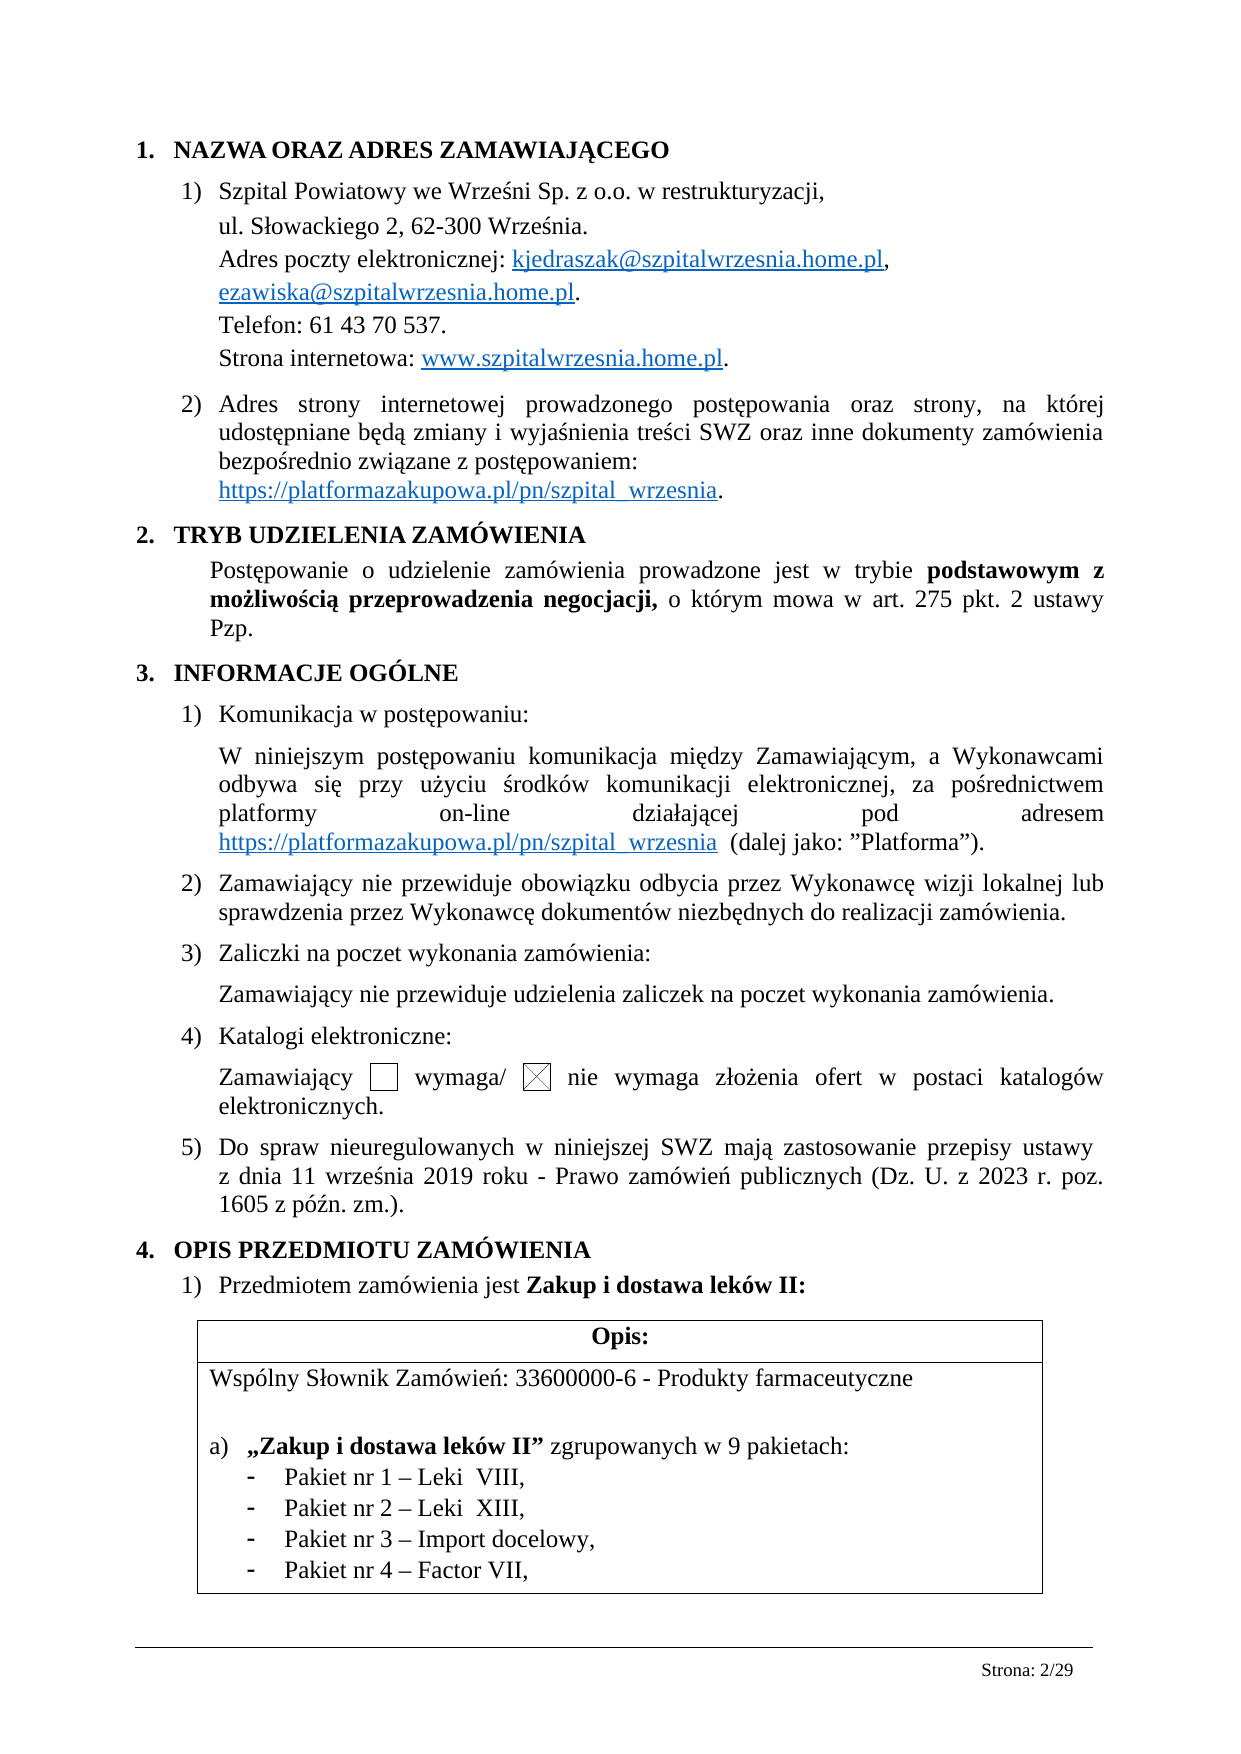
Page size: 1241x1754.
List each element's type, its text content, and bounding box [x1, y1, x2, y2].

subtitle Komunikacja w postępowaniu: [181, 699, 1104, 728]
subtitle Nazwa oraz adres Zamawiającego [136, 135, 1104, 164]
subtitle Katalogi elektroniczne: [181, 1021, 1104, 1049]
text Strona internetowa: www.szpitalwrzesnia.home.pl. [144, 343, 1104, 372]
subtitle Adres strony internetowej prowadzonego postępowania oraz strony, na której udostępniane będą zmiany i wyjaśnienia treści SWZ oraz inne dokumenty zamówienia bezpośrednio związane z postępowaniem: [181, 389, 1104, 475]
text ul. Słowackiego 2, 62-300 Września. [144, 211, 1104, 240]
subtitle informacje ogólne [136, 658, 1104, 687]
list Przedmiotem zamówienia jest Zakup i dostawa leków II: [181, 1270, 1104, 1299]
subtitle Tryb udzielenia zamówienia [136, 520, 1104, 549]
subtitle Opis przedmiotu zamówienia [136, 1235, 1104, 1264]
text Telefon: 61 43 70 537. [144, 310, 1104, 339]
subtitle Zamawiający nie przewiduje udzielenia zaliczek na poczet wykonania zamówienia. [211, 979, 1104, 1008]
table_header Opis: [198, 1321, 1042, 1362]
subtitle Zamawiający nie przewiduje obowiązku odbycia przez Wykonawcę wizji lokalnej lub sprawdzenia przez Wykonawcę dokumentów niezbędnych do realizacji zamówienia. [181, 868, 1104, 926]
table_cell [198, 1363, 1042, 1592]
text Postępowanie o udzielenie zamówienia prowadzone jest w trybie podstawowym z możliwością przeprowadzenia negocjacji, o którym mowa w art. 275 pkt. 2 ustawy Pzp. [209, 555, 1104, 642]
subtitle W niniejszym postępowaniu komunikacja między Zamawiającym, a Wykonawcami odbywa się przy użyciu środków komunikacji elektronicznej, za pośrednictwem platformy on-line działającej pod adresem https://platformazakupowa.pl/pn/szpital_wrzesnia (dalej jako: ”Platforma”). [218, 741, 1104, 856]
text Adres poczty elektronicznej: kjedraszak@szpitalwrzesnia.home.pl, ezawiska@szpitalwrzesnia.home.pl. [218, 244, 1104, 306]
subtitle Szpital Powiatowy we Wrześni Sp. z o.o. w restrukturyzacji, [181, 176, 1104, 205]
subtitle https://platformazakupowa.pl/pn/szpital_wrzesnia. [218, 475, 1104, 504]
subtitle Zamawiający wymaga/ nie wymaga złożenia ofert w postaci katalogów elektronicznych. [218, 1062, 1104, 1119]
subtitle Zaliczki na poczet wykonania zamówienia: [181, 938, 1104, 967]
subtitle Do spraw nieuregulowanych w niniejszej SWZ mają zastosowanie przepisy ustawy z dnia 11 września 2019 roku - Prawo zamówień publicznych (Dz. U. z 2023 r. poz. 1605 z późn. zm.). [181, 1132, 1104, 1218]
